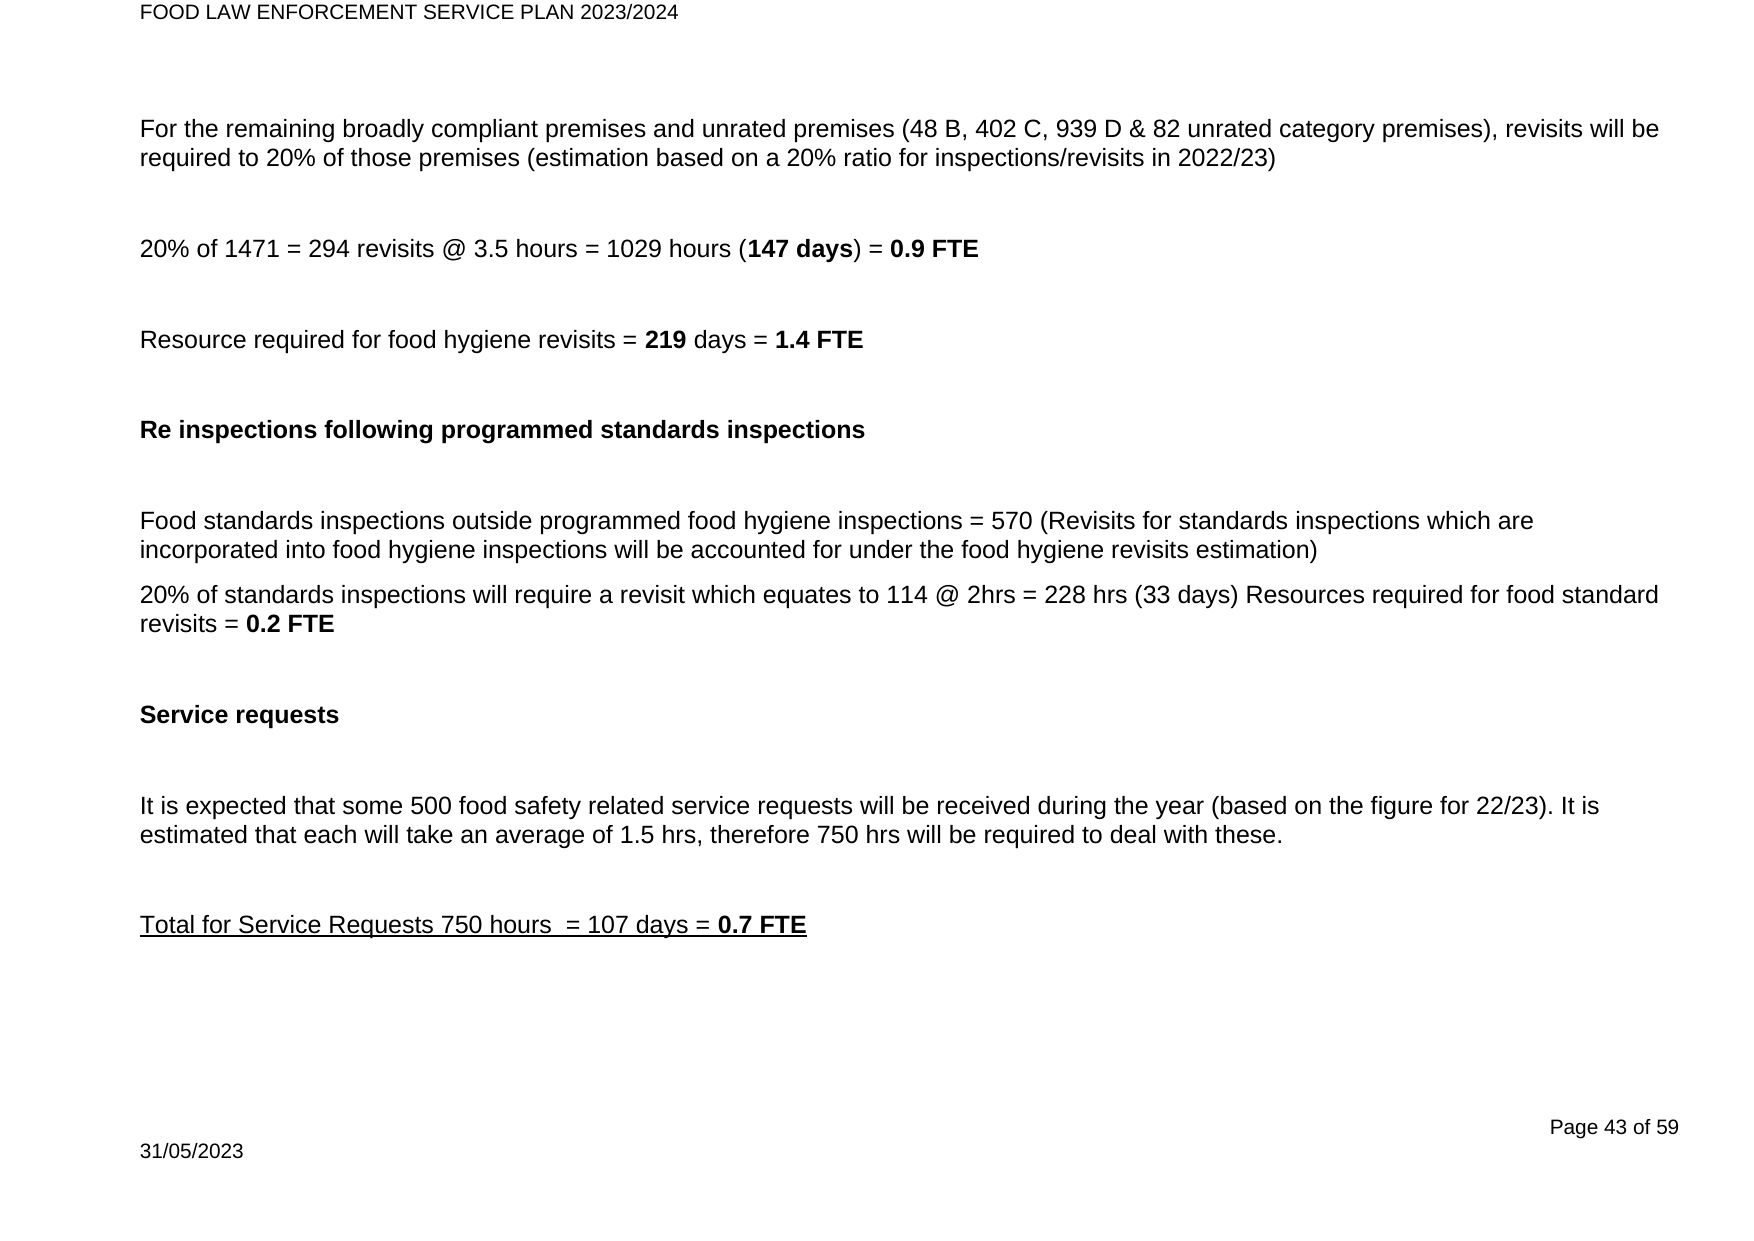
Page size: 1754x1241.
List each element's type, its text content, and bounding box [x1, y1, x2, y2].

text Total for Service Requests 750 hours = 107 days = 0.7 FTE [139, 910, 1679, 939]
text Resource required for food hygiene revisits = 219 days = 1.4 FTE [139, 324, 1679, 353]
text Re inspections following programmed standards inspections [139, 415, 1679, 444]
text 20% of 1471 = 294 revisits @ 3.5 hours = 1029 hours (147 days) = 0.9 FTE [139, 234, 1679, 262]
text 20% of standards inspections will require a revisit which equates to 114 @ 2hrs = 228 hrs (33 days) Resources required for food standard revisits = 0.2 FTE [139, 580, 1679, 638]
text Food standards inspections outside programmed food hygiene inspections = 570 (Revisits for standards inspections which are incorporated into food hygiene inspections will be accounted for under the food hygiene revisits estimation) [139, 506, 1679, 564]
text Service requests [139, 700, 1679, 729]
text For the remaining broadly compliant premises and unrated premises (48 B, 402 C, 939 D & 82 unrated category premises), revisits will be required to 20% of those premises (estimation based on a 20% ratio for inspections/revisits in 2022/23) [139, 114, 1679, 172]
text It is expected that some 500 food safety related service requests will be received during the year (based on the figure for 22/23). It is estimated that each will take an average of 1.5 hrs, therefore 750 hrs will be required to deal with these. [139, 791, 1679, 848]
